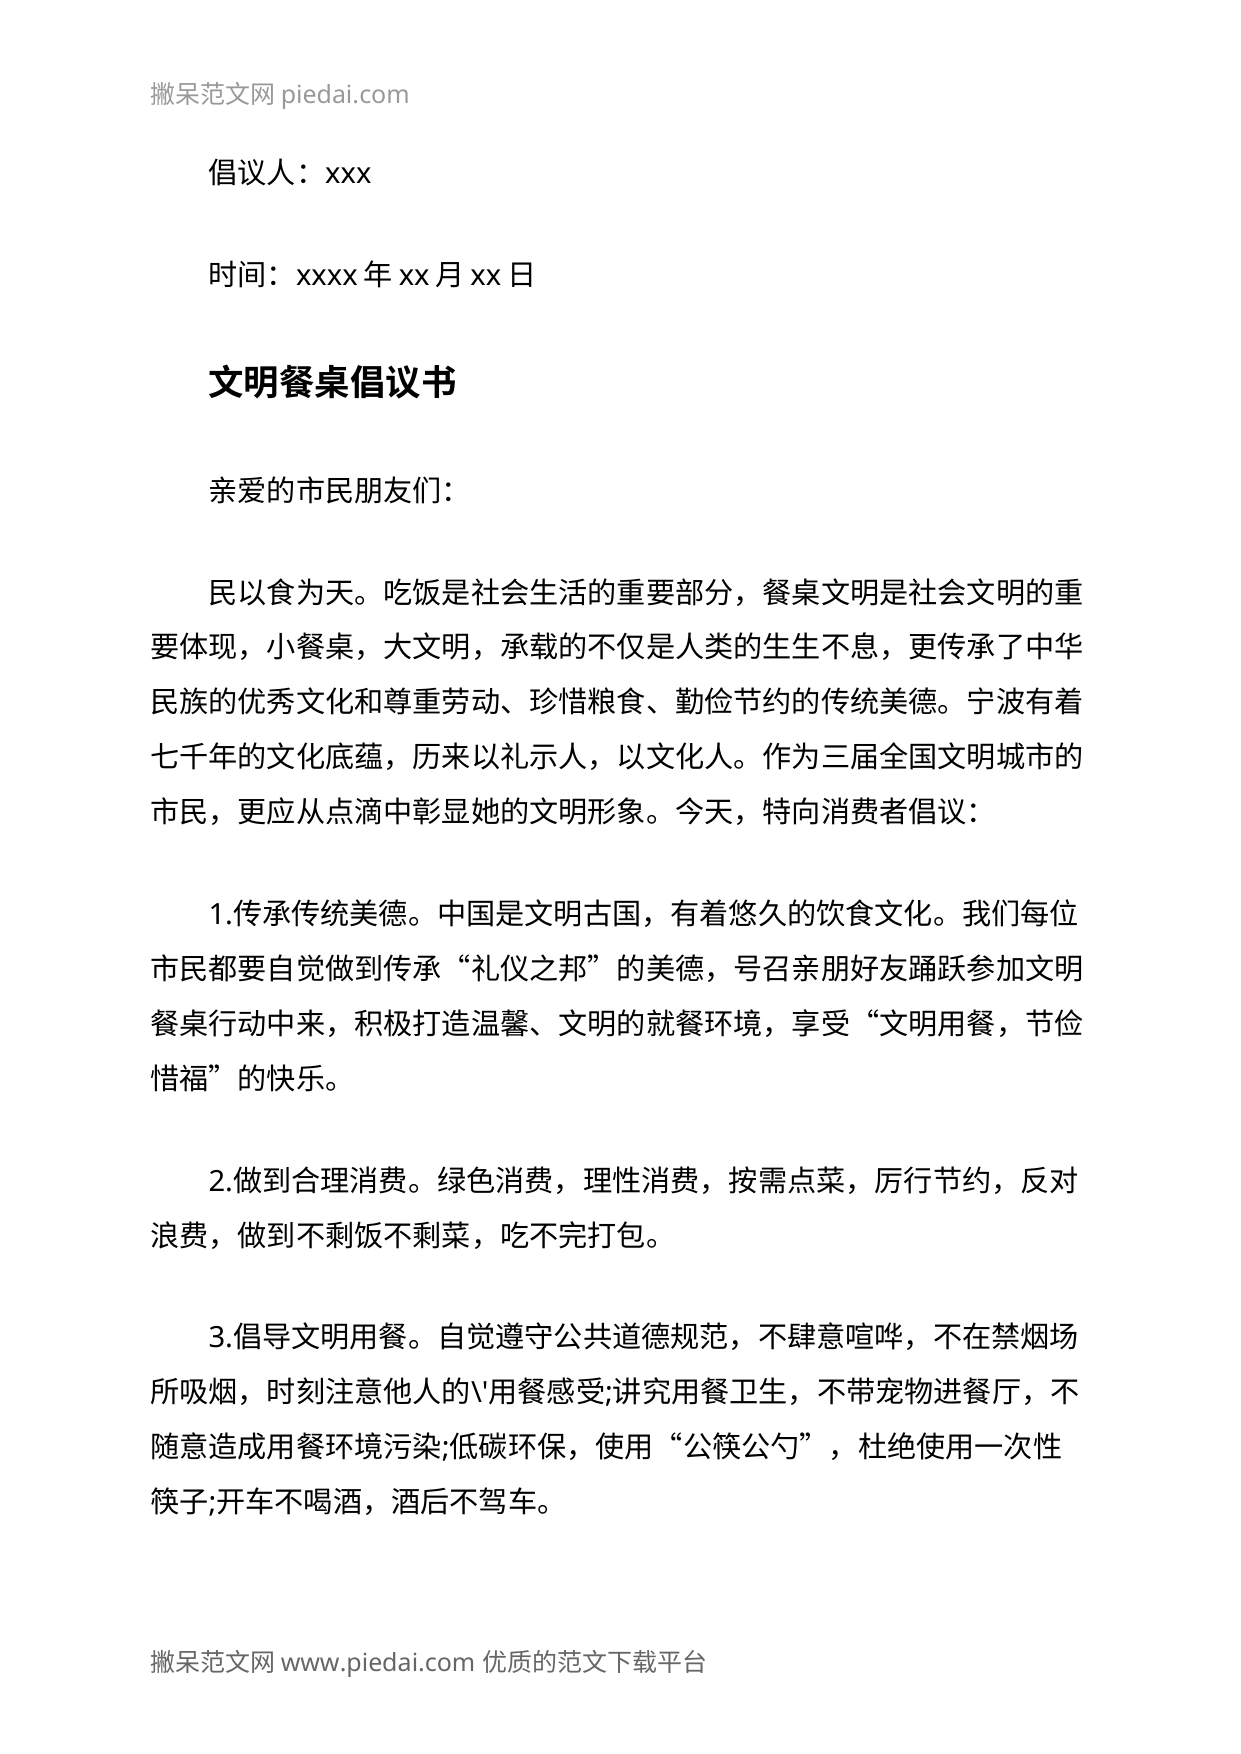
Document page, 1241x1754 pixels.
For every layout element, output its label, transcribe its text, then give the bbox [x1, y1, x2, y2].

text 倡议人：xxx [150, 150, 1090, 192]
text 2.做到合理消费。绿色消费，理性消费，按需点菜，厉行节约，反对浪费，做到不剩饭不剩菜，吃不完打包。 [150, 1157, 1090, 1254]
text 亲爱的市民朋友们： [150, 467, 1090, 510]
text 民以食为天。吃饭是社会生活的重要部分，餐桌文明是社会文明的重要体现，小餐桌，大文明，承载的不仅是人类的生生不息，更传承了中华民族的优秀文化和尊重劳动、珍惜粮食、勤俭节约的传统美德。宁波有着七千年的文化底蕴，历来以礼示人，以文化人。作为三届全国文明城市的市民，更应从点滴中彰显她的文明形象。今天，特向消费者倡议： [150, 569, 1090, 831]
text 文明餐桌倡议书 [150, 354, 1090, 405]
text 1.传承传统美德。中国是文明古国，有着悠久的饮食文化。我们每位市民都要自觉做到传承“礼仪之邦”的美德，号召亲朋好友踊跃参加文明餐桌行动中来，积极打造温馨、文明的就餐环境，享受“文明用餐，节俭惜福”的快乐。 [150, 891, 1090, 1098]
text 3.倡导文明用餐。自觉遵守公共道德规范，不肆意喧哗，不在禁烟场所吸烟，时刻注意他人的\'用餐感受;讲究用餐卫生，不带宠物进餐厅，不随意造成用餐环境污染;低碳环保，使用“公筷公勺”，杜绝使用一次性筷子;开车不喝酒，酒后不驾车。 [150, 1314, 1090, 1521]
text 时间：xxxx年xx月xx日 [150, 252, 1090, 294]
